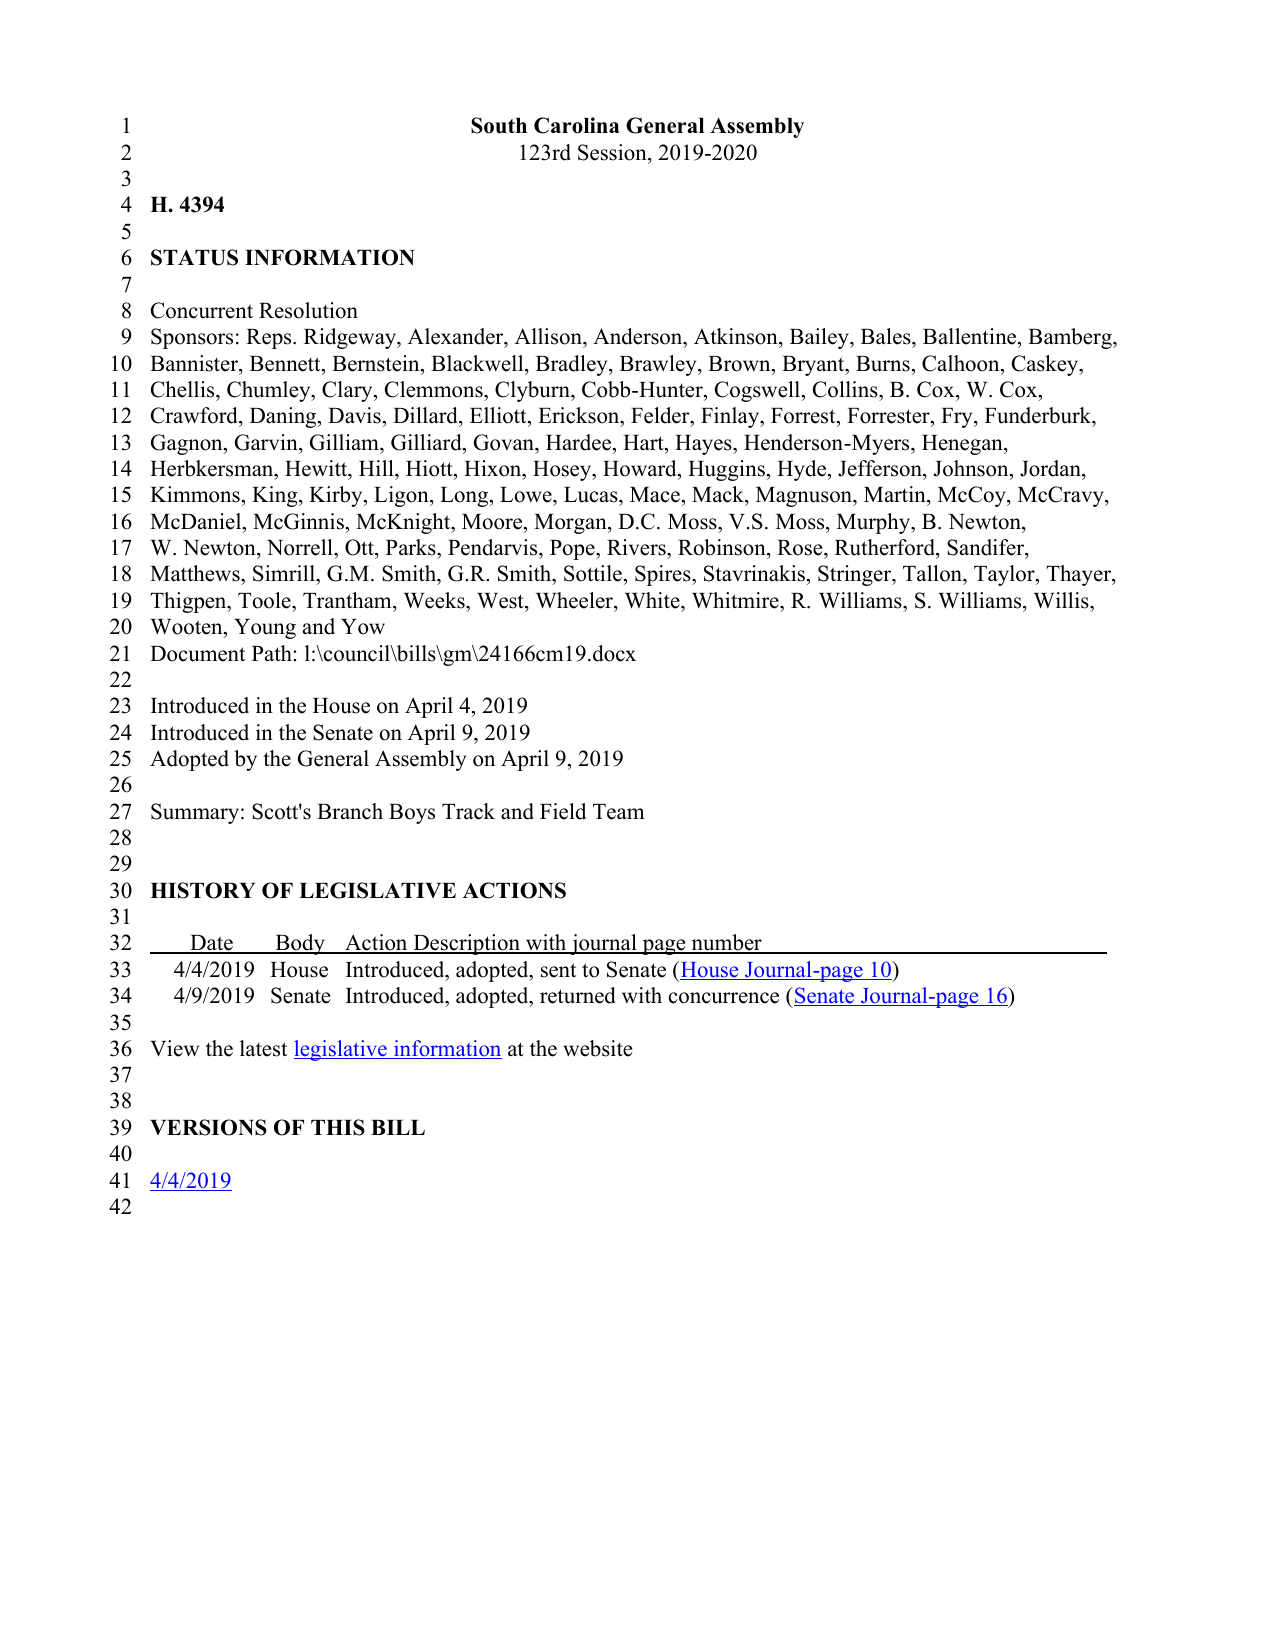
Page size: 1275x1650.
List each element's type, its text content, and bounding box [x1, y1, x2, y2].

text Summary: Scott's Branch Boys Track and Field Team [150, 798, 1125, 824]
text H. 4394 [150, 192, 1125, 218]
text Document Path: l:\council\bills\gm\24166cm19.docx [150, 639, 1125, 666]
text Introduced in the House on April 4, 2019 [150, 692, 1125, 719]
text HISTORY OF LEGISLATIVE ACTIONS [150, 877, 1125, 903]
text 4/9/2019 Senate Introduced, adopted, returned with concurrence (Senate Journal-page 16) [150, 982, 1125, 1008]
text Adopted by the General Assembly on April 9, 2019 [150, 745, 1125, 771]
text 4/4/2019 [150, 1167, 1125, 1193]
text View the latest legislative information at the website [150, 1035, 1125, 1061]
text South Carolina General Assembly [150, 112, 1125, 139]
text Introduced in the Senate on April 9, 2019 [150, 719, 1125, 745]
text Concurrent Resolution [150, 297, 1125, 323]
text Sponsors: Reps. Ridgeway, Alexander, Allison, Anderson, Atkinson, Bailey, Bales, Ballentine, Bamberg, Bannister, Bennett, Bernstein, Blackwell, Bradley, Brawley, Brown, Bryant, Burns, Calhoon, Caskey, Chellis, Chumley, Clary, Clemmons, Clyburn, Cobb-Hunter, Cogswell, Collins, B. Cox, W. Cox, Crawford, Daning, Davis, Dillard, Elliott, Erickson, Felder, Finlay, Forrest, Forrester, Fry, Funderburk, Gagnon, Garvin, Gilliam, Gilliard, Govan, Hardee, Hart, Hayes, Henderson-Myers, Henegan, Herbkersman, Hewitt, Hill, Hiott, Hixon, Hosey, Howard, Huggins, Hyde, Jefferson, Johnson, Jordan, Kimmons, King, Kirby, Ligon, Long, Lowe, Lucas, Mace, Mack, Magnuson, Martin, McCoy, McCravy, McDaniel, McGinnis, McKnight, Moore, Morgan, D.C. Moss, V.S. Moss, Murphy, B. Newton, W. Newton, Norrell, Ott, Parks, Pendarvis, Pope, Rivers, Robinson, Rose, Rutherford, Sandifer, Matthews, Simrill, G.M. Smith, G.R. Smith, Sottile, Spires, Stavrinakis, Stringer, Tallon, Taylor, Thayer, Thigpen, Toole, Trantham, Weeks, West, Wheeler, White, Whitmire, R. Williams, S. Williams, Willis, Wooten, Young and Yow [150, 323, 1125, 639]
text STATUS INFORMATION [150, 244, 1125, 271]
text 123rd Session, 2019-2020 [150, 139, 1125, 165]
text 4/4/2019 House Introduced, adopted, sent to Senate (House Journal-page 10) [150, 956, 1125, 982]
text Date Body Action Description with journal page number [150, 929, 1125, 956]
text VERSIONS OF THIS BILL [150, 1114, 1125, 1140]
